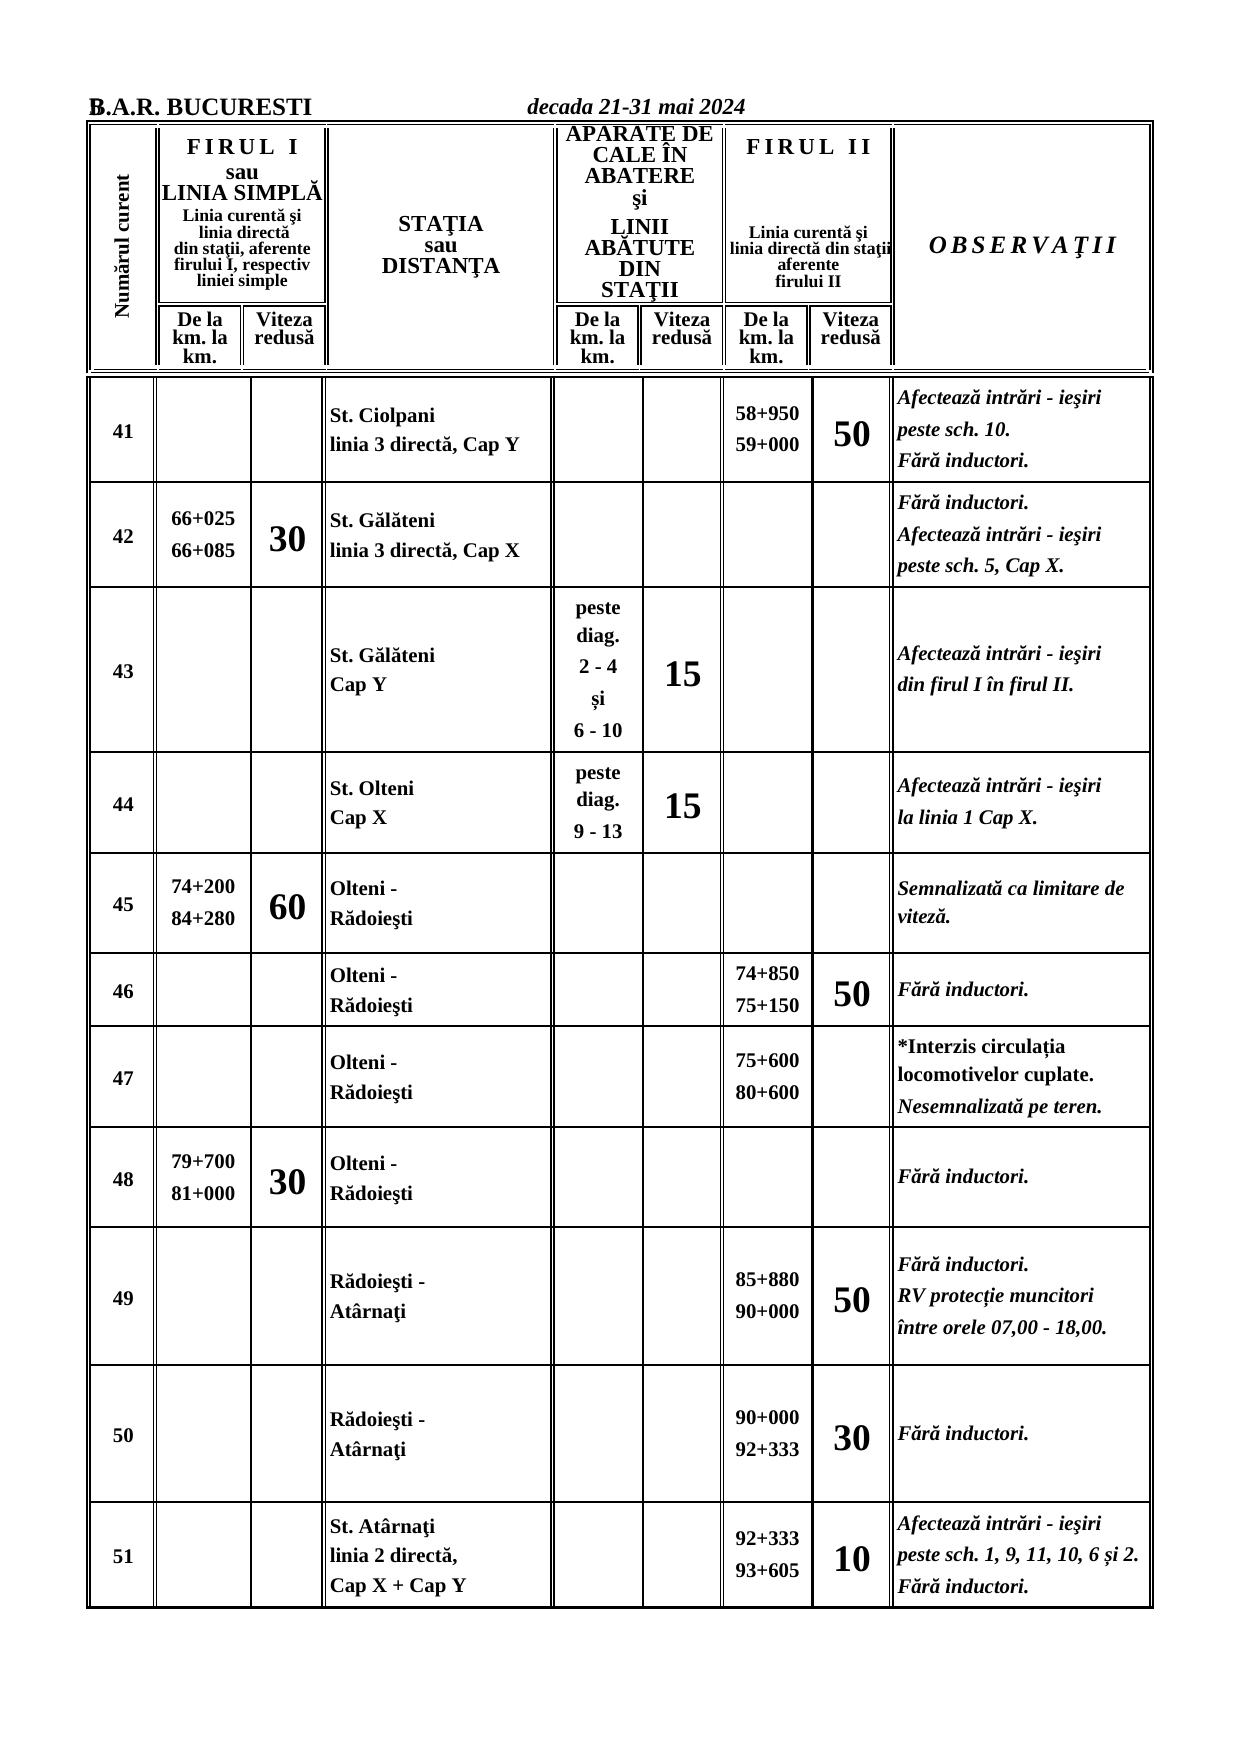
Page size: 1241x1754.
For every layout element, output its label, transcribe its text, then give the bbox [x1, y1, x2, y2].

table_cell [724, 854, 811, 952]
table_cell [555, 954, 642, 1025]
table_cell 75+600 80+600 [724, 1027, 811, 1126]
table_cell [644, 854, 720, 952]
table_cell [814, 854, 889, 952]
table_cell Olteni - Rădoieşti [326, 954, 550, 1025]
table_cell [555, 854, 642, 952]
table_cell [157, 1027, 250, 1126]
table_cell 92+333 93+605 [724, 1503, 811, 1606]
table_cell 30 [814, 1366, 889, 1501]
table_cell [91, 1366, 153, 1501]
table_cell 79+700 81+000 [157, 1128, 250, 1226]
table_cell [814, 483, 889, 586]
table_cell [724, 753, 811, 852]
table_cell 50 [814, 1228, 889, 1364]
table_cell [91, 1128, 153, 1226]
table_cell Fără inductori. [894, 1128, 1149, 1226]
table_cell [814, 753, 889, 852]
table_cell [814, 1027, 889, 1126]
table_cell Semnalizată ca limitare de viteză. [894, 854, 1149, 952]
table_cell 15 [644, 588, 720, 751]
table_cell [91, 1027, 153, 1126]
table_cell [644, 483, 720, 586]
table_cell [555, 1228, 642, 1364]
table_cell [91, 854, 153, 952]
table_cell [252, 1228, 321, 1364]
table_cell *Interzis circulația locomotivelor cuplate. Nesemnalizată pe teren. [894, 1027, 1149, 1126]
table_cell Olteni - Rădoieşti [326, 1128, 550, 1226]
table_cell [644, 1128, 720, 1226]
table_cell St. Gălăteni Cap Y [326, 588, 550, 751]
table_cell [644, 954, 720, 1025]
table_cell [252, 378, 321, 481]
table_cell [157, 954, 250, 1025]
table_cell [91, 1503, 153, 1606]
table_cell St. Gălăteni linia 3 directă, Cap X [326, 483, 550, 586]
table_cell peste diag. 9 - 13 [555, 753, 642, 852]
table_cell [555, 483, 642, 586]
table_cell 50 [814, 378, 889, 481]
table_cell peste diag. 2 - 4 și 6 - 10 [555, 588, 642, 751]
table_cell [555, 1503, 642, 1606]
table_cell [644, 1366, 720, 1501]
table_cell Afectează intrări - ieşiri la linia 1 Cap X. [894, 753, 1149, 852]
table_cell [91, 954, 153, 1025]
table_cell [644, 378, 720, 481]
table_cell [555, 378, 642, 481]
table_cell [157, 1503, 250, 1606]
table_cell [157, 588, 250, 751]
table_cell [644, 1503, 720, 1606]
table_cell [814, 1128, 889, 1226]
table_cell 58+950 59+000 [724, 378, 811, 481]
table_cell [724, 483, 811, 586]
table_cell [252, 1366, 321, 1501]
table_cell Afectează intrări - ieşiri din firul I în firul II. [894, 588, 1149, 751]
table_cell St. Olteni Cap X [326, 753, 550, 852]
table_cell 66+025 66+085 [157, 483, 250, 586]
table_cell Rădoieşti - Atârnaţi [326, 1228, 550, 1364]
table_cell [252, 1027, 321, 1126]
table_cell 15 [644, 753, 720, 852]
table_cell 60 [252, 854, 321, 952]
table_cell [252, 753, 321, 852]
table_cell [644, 1228, 720, 1364]
table_cell [91, 1228, 153, 1364]
table_cell Afectează intrări - ieşiri peste sch. 1, 9, 11, 10, 6 și 2. Fără inductori. [894, 1503, 1149, 1606]
table_cell [555, 1128, 642, 1226]
table_cell [91, 753, 153, 852]
table_cell Fără inductori. RV protecție muncitori între orele 07,00 - 18,00. [894, 1228, 1149, 1364]
table_cell [157, 1366, 250, 1501]
table_cell 74+200 84+280 [157, 854, 250, 952]
table_cell [555, 1027, 642, 1126]
table_cell [644, 1027, 720, 1126]
table_cell Rădoieşti - Atârnaţi [326, 1366, 550, 1501]
table_cell [157, 753, 250, 852]
table_cell 85+880 90+000 [724, 1228, 811, 1364]
table_cell [724, 1128, 811, 1226]
table_cell Afectează intrări - ieşiri peste sch. 10. Fără inductori. [894, 378, 1149, 481]
table_cell [814, 588, 889, 751]
table_cell 30 [252, 1128, 321, 1226]
table_cell [91, 483, 153, 586]
table_cell Fără inductori. [894, 1366, 1149, 1501]
table_cell 50 [814, 954, 889, 1025]
table_cell [91, 588, 153, 751]
table_cell [157, 378, 250, 481]
table_cell [91, 378, 153, 481]
table_cell 74+850 75+150 [724, 954, 811, 1025]
table_cell [157, 1228, 250, 1364]
table_cell Olteni - Rădoieşti [326, 854, 550, 952]
table_cell 10 [814, 1503, 889, 1606]
table_cell [555, 1366, 642, 1501]
table_cell St. Ciolpani linia 3 directă, Cap Y [326, 378, 550, 481]
table_cell 30 [252, 483, 321, 586]
table_cell [252, 588, 321, 751]
table_cell [724, 588, 811, 751]
table_cell Fără inductori. [894, 954, 1149, 1025]
table_cell Fără inductori. Afectează intrări - ieşiri peste sch. 5, Cap X. [894, 483, 1149, 586]
table_cell [252, 954, 321, 1025]
table_cell Olteni - Rădoieşti [326, 1027, 550, 1126]
table_cell St. Atârnaţi linia 2 directă, Cap X + Cap Y [326, 1503, 550, 1606]
table_cell [252, 1503, 321, 1606]
table_cell 90+000 92+333 [724, 1366, 811, 1501]
